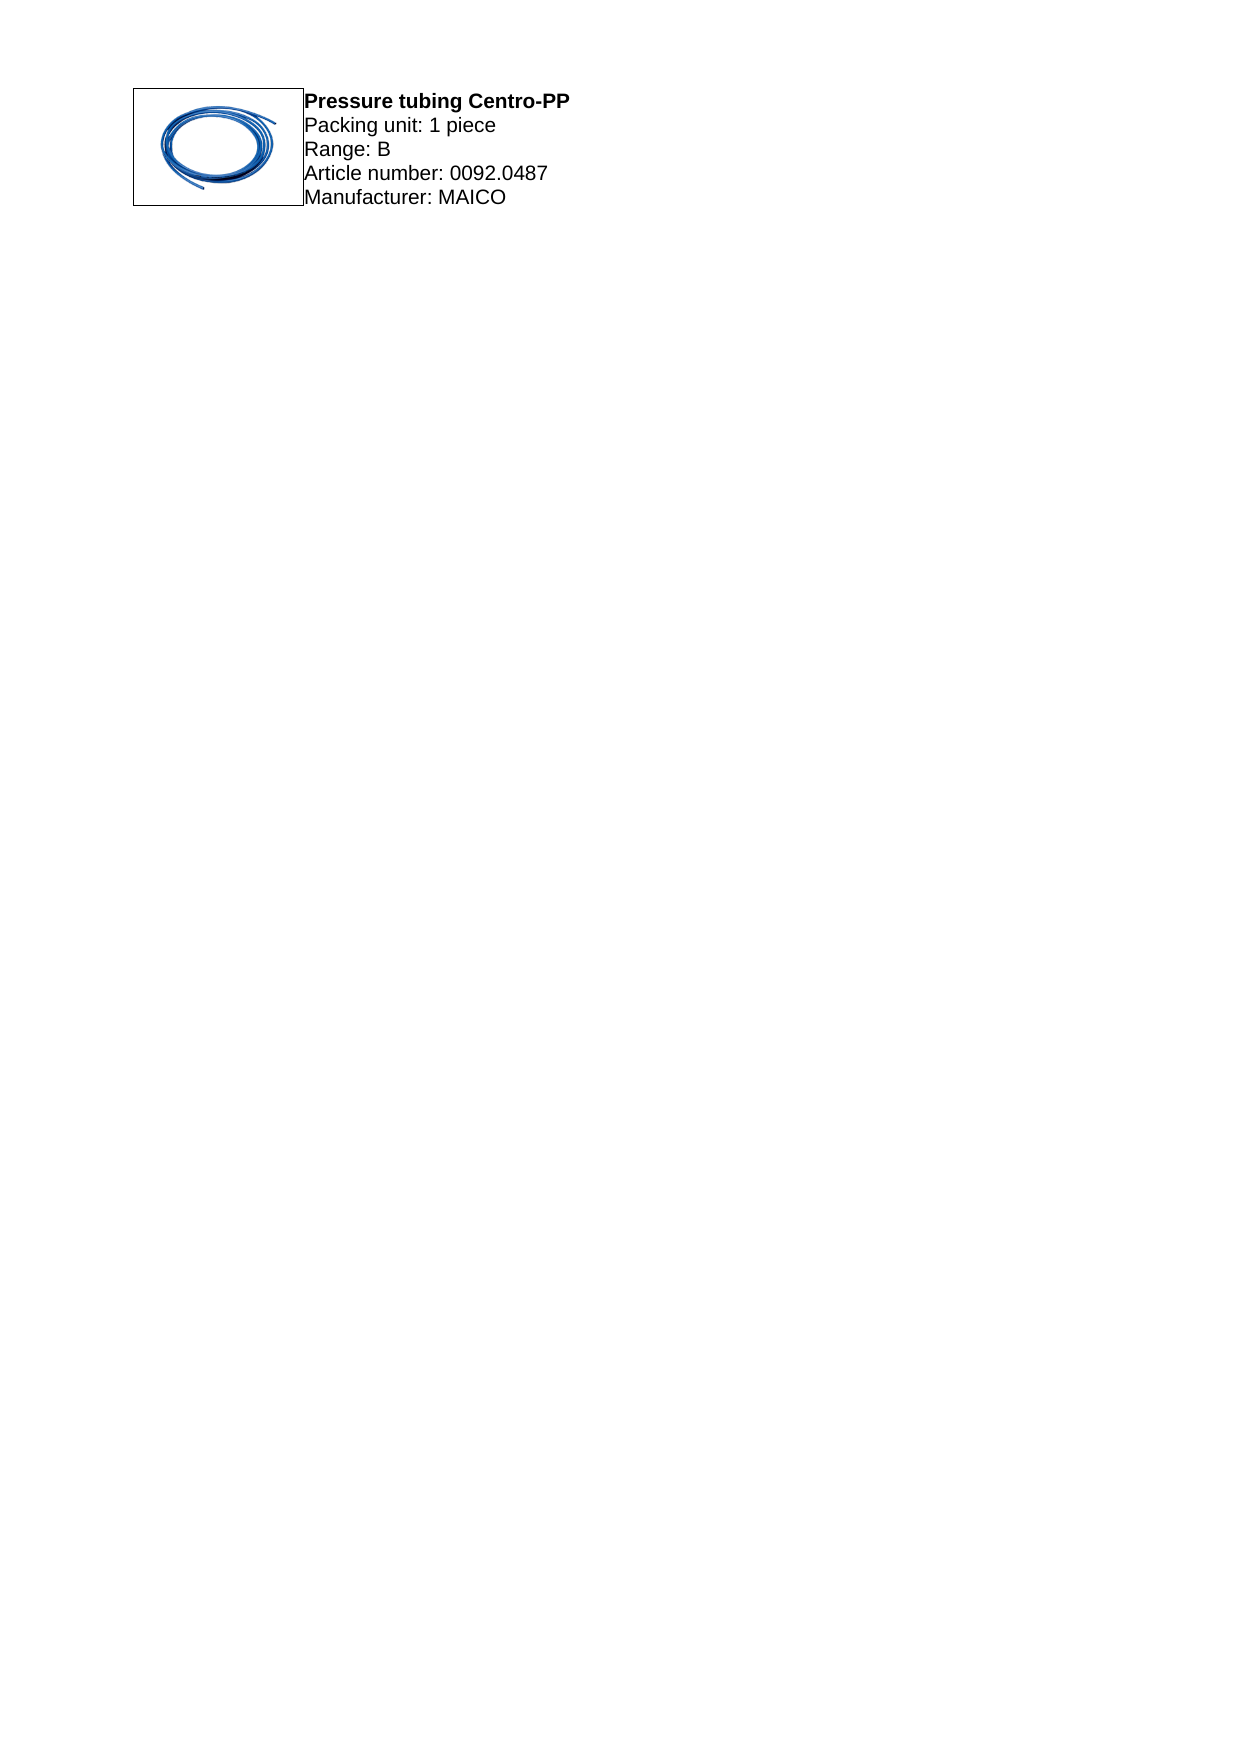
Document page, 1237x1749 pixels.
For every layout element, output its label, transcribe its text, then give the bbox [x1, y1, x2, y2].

text Pressure tubing Centro-PPPacking unit: 1 pieceRange: B Article number: 0092.0487Manufacturer: MAICO [133, 89, 1148, 208]
picture [134, 89, 303, 205]
